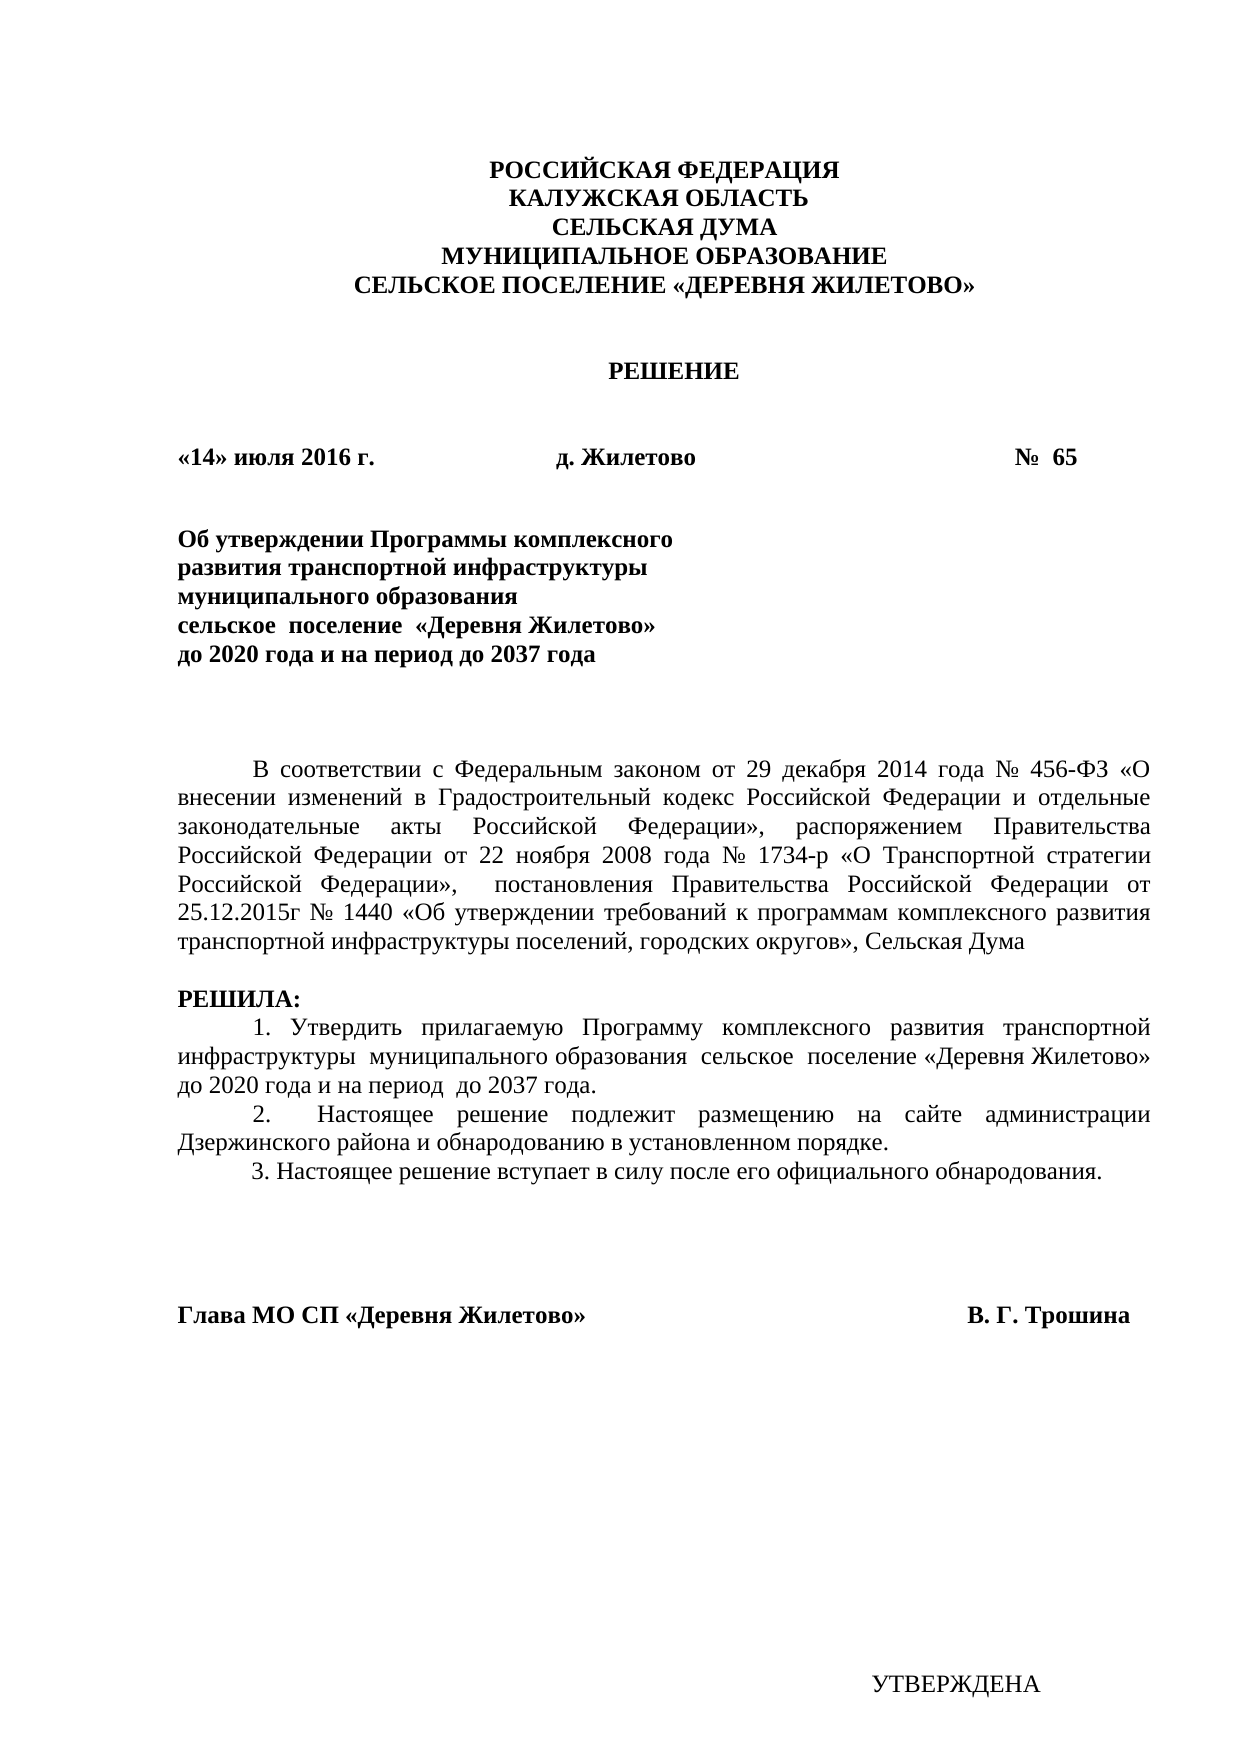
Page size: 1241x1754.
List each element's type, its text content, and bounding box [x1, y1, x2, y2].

text СЕЛЬСКАЯ ДУМА [177, 212, 1152, 241]
text РОССИЙСКАЯ ФЕДЕРАЦИЯ [177, 155, 1152, 183]
text до 2020 года и на период до 2037 года [177, 639, 1152, 667]
text РЕШИЛА: [177, 984, 1152, 1012]
text 1. Утвердить прилагаемую Программу комплексного развития транспортной инфраструктуры муниципального образования сельское поселение «Деревня Жилетово» до 2020 года и на период до 2037 года. [177, 1012, 1152, 1099]
text РЕШЕНИЕ [177, 356, 1152, 385]
text муниципального образования [177, 581, 1152, 610]
text КАЛУЖСКАЯ ОБЛАСТЬ [177, 183, 1152, 212]
text «14» июля 2016 г. д. Жилетово № 65 [177, 442, 1152, 471]
text В соответствии с Федеральным законом от 29 декабря 2014 года № 456-ФЗ «О внесении изменений в Градостроительный кодекс Российской Федерации и отдельные законодательные акты Российской Федерации», распоряжением Правительства Российской Федерации от 22 ноября 2008 года № 1734-р «О Транспортной стратегии Российской Федерации», постановления Правительства Российской Федерации от 25.12.2015г № 1440 «Об утверждении требований к программам комплексного развития транспортной инфраструктуры поселений, городских округов», Сельская Дума [177, 754, 1152, 955]
text Глава МО СП «Деревня Жилетово» В. Г. Трошина [177, 1300, 1152, 1329]
text Об утверждении Программы комплексного развития транспортной инфраструктуры [177, 524, 1152, 581]
text СЕЛЬСКОЕ ПОСЕЛЕНИЕ «ДЕРЕВНЯ ЖИЛЕТОВО» [177, 270, 1152, 298]
text сельское поселение «Деревня Жилетово» [177, 610, 1152, 639]
text МУНИЦИПАЛЬНОЕ ОБРАЗОВАНИЕ [177, 241, 1152, 270]
text 3. Настоящее решение вступает в силу после его официального обнародования. [177, 1156, 1152, 1185]
text УТВЕРЖДЕНА [177, 1669, 1152, 1698]
text 2. Настоящее решение подлежит размещению на сайте администрации Дзержинского района и обнародованию в установленном порядке. [177, 1099, 1152, 1156]
